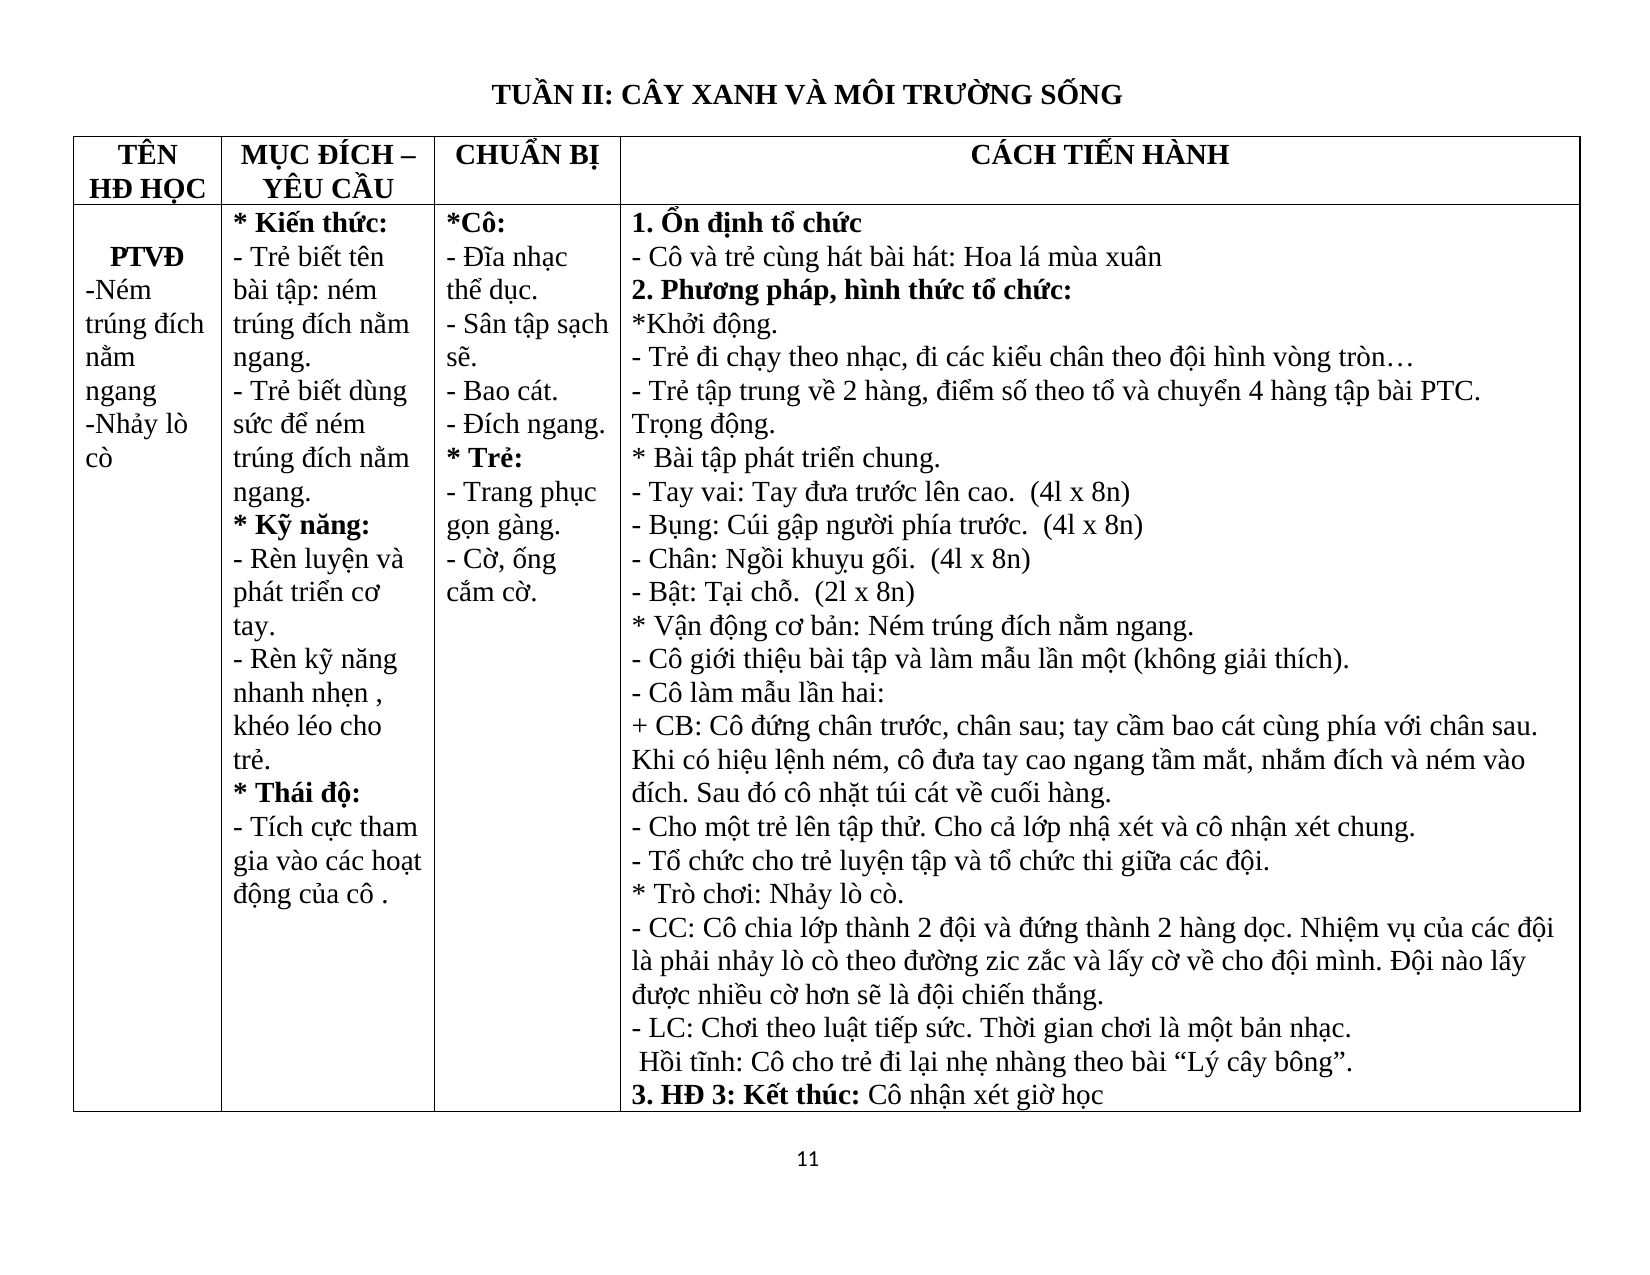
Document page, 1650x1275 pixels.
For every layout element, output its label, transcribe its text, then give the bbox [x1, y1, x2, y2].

table_header MỤC ĐÍCH – YÊU CẦU [222, 137, 434, 204]
table_cell *Cô: - Đĩa nhạc thể dục. - Sân tập sạch sẽ. - Bao cát. - Đích ngang. * Trẻ: - Trang phục gọn gàng. - Cờ, ống cắm cờ. [435, 205, 620, 1111]
table_cell * Kiến thức: - Trẻ biết tên bài tập: ném trúng đích nằm ngang. - Trẻ biết dùng sức để ném trúng đích nằm ngang. * Kỹ năng: - Rèn luyện và phát triển cơ tay. - Rèn kỹ năng nhanh nhẹn , khéo léo cho trẻ. * Thái độ: - Tích cực tham gia vào các hoạt động của cô . [222, 205, 434, 1111]
table_header CHUẨN BỊ [435, 137, 620, 204]
text TUẦN II: CÂY XANH VÀ MÔI TRƯỜNG SỐNG [59, 77, 1556, 110]
table_header CÁCH TIẾN HÀNH [621, 137, 1579, 204]
table_cell 1. Ổn định tổ chức - Cô và trẻ cùng hát bài hát: Hoa lá mùa xuân 2. Phương pháp, hình thức tổ chức: *Khởi động. - Trẻ đi chạy theo nhạc, đi các kiểu chân theo đội hình vòng tròn… - Trẻ tập trung về 2 hàng, điểm số theo tổ và chuyển 4 hàng tập bài PTC. Trọng động. * Bài tập phát triển chung. - Tay vai: Tay đưa trước lên cao. (4l x 8n) - Bụng: Cúi gập người phía trước. (4l x 8n) - Chân: Ngồi khuỵu gối. (4l x 8n) - Bật: Tại chỗ. (2l x 8n) * Vận động cơ bản: Ném trúng đích nằm ngang. - Cô giới thiệu bài tập và làm mẫu lần một (không giải thích). - Cô làm mẫu lần hai: + CB: Cô đứng chân trước, chân sau; tay cầm bao cát cùng phía với chân sau. Khi có hiệu lệnh ném, cô đưa tay cao ngang tầm mắt, nhắm đích và ném vào đích. Sau đó cô nhặt túi cát về cuối hàng. - Cho một trẻ lên tập thử. Cho cả lớp nhậ xét và cô nhận xét chung. - Tổ chức cho trẻ luyện tập và tổ chức thi giữa các đội. * Trò chơi: Nhảy lò cò. - CC: Cô chia lớp thành 2 đội và đứng thành 2 hàng dọc. Nhiệm vụ của các đội là phải nhảy lò cò theo đường zic zắc và lấy cờ về cho đội mình. Đội nào lấy được nhiều cờ hơn sẽ là đội chiến thắng. - LC: Chơi theo luật tiếp sức. Thời gian chơi là một bản nhạc. Hồi tĩnh: Cô cho trẻ đi lại nhẹ nhàng theo bài “Lý cây bông”. 3. HĐ 3: Kết thúc: Cô nhận xét giờ học [621, 205, 1579, 1111]
table_header TÊN HĐ HỌC [74, 137, 221, 204]
table_cell PTVĐ -Ném trúng đích nằm ngang -Nhảy lò cò [74, 205, 221, 1111]
